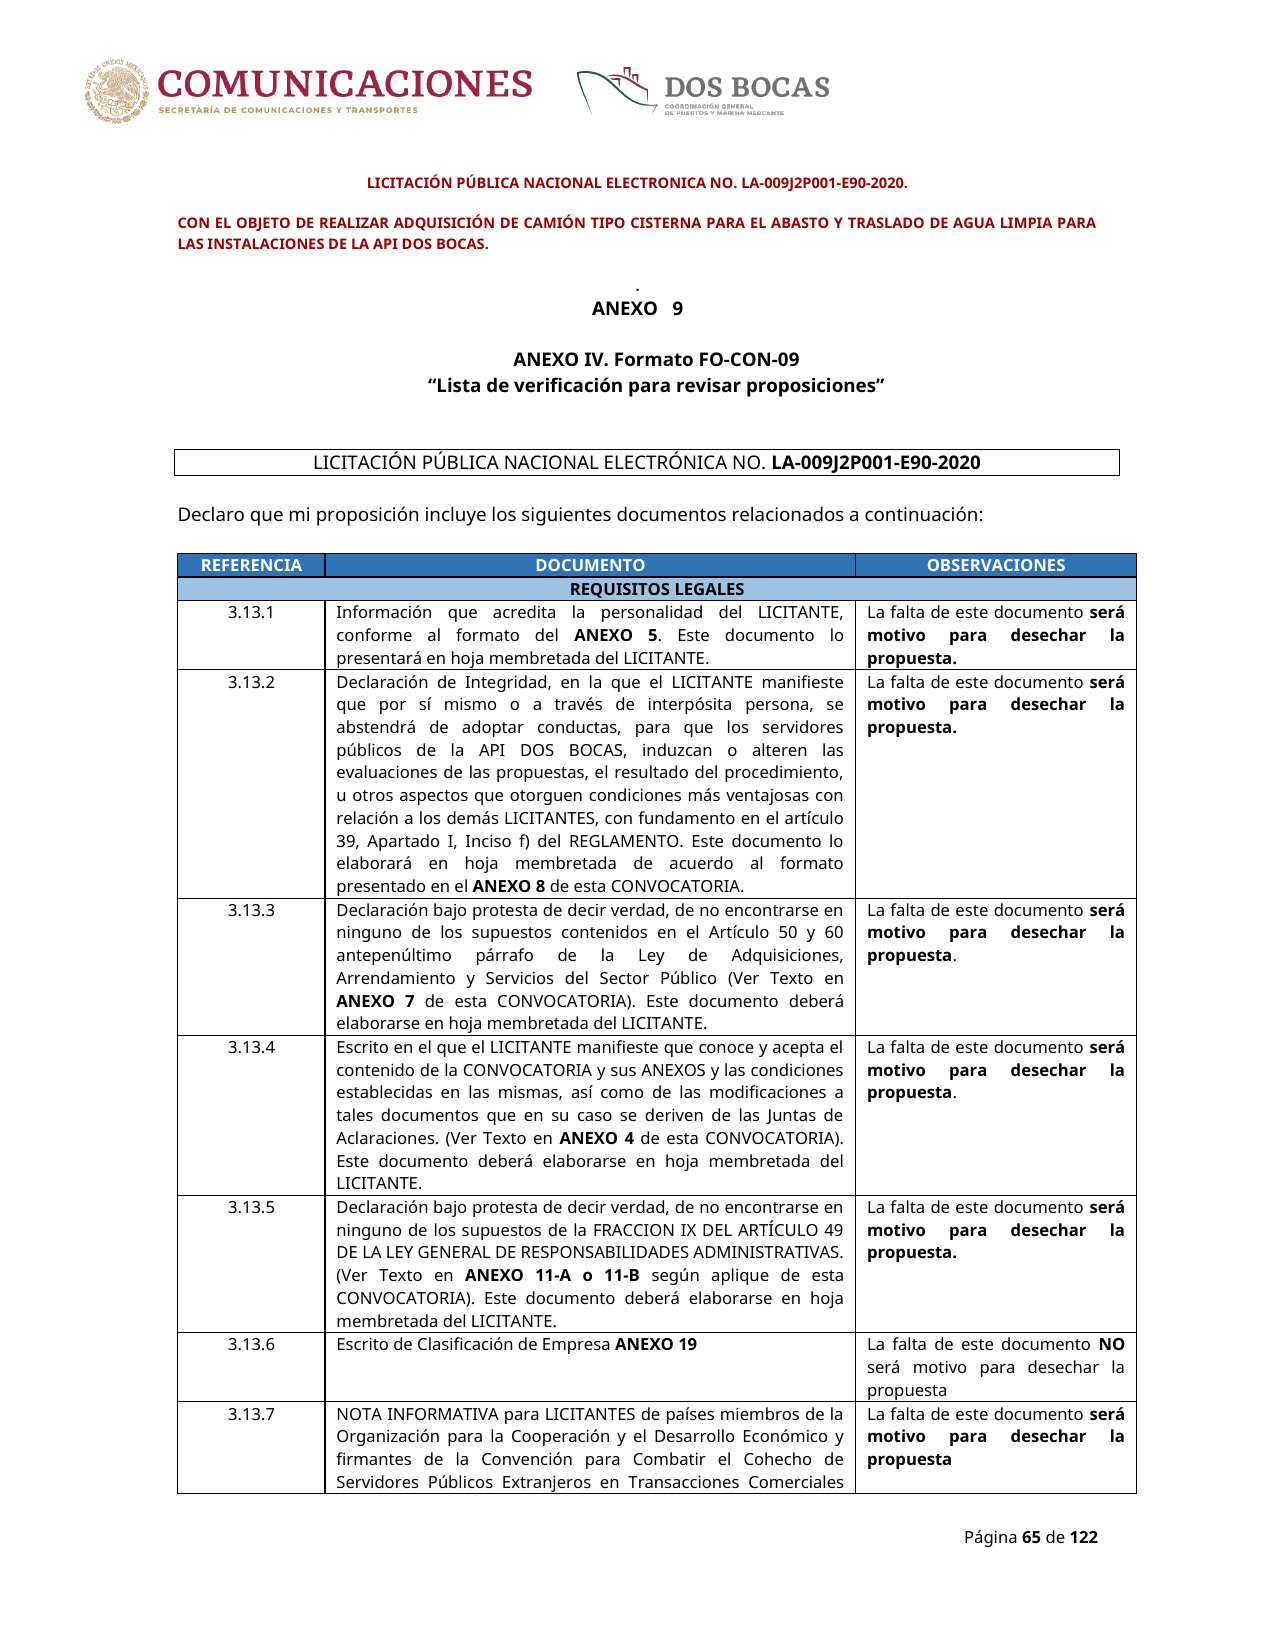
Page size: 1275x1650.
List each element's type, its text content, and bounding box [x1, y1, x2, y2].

table_cell La falta de este documento será motivo para desechar la propuesta. [856, 601, 1136, 669]
table_cell La falta de este documento será motivo para desechar la propuesta. [856, 899, 1136, 1035]
table_cell La falta de este documento será motivo para desechar la propuesta [856, 1402, 1136, 1493]
table_cell La falta de este documento NO será motivo para desechar la propuesta [856, 1333, 1136, 1401]
table_cell La falta de este documento será motivo para desechar la propuesta. [856, 1196, 1136, 1332]
table_cell La falta de este documento será motivo para desechar la propuesta. [856, 670, 1136, 897]
picture [80, 51, 536, 134]
text Declaro que mi proposición incluye los siguientes documentos relacionados a continuación: [177, 502, 1098, 527]
table_cell Declaración bajo protesta de decir verdad, de no encontrarse en ninguno de los supuestos de la FRACCION IX DEL ARTÍCULO 49 DE LA LEY GENERAL DE RESPONSABILIDADES ADMINISTRATIVAS. (Ver Texto en ANEXO 11-A o 11-B según aplique de esta CONVOCATORIA). Este documento deberá elaborarse en hoja membretada del LICITANTE. [326, 1196, 855, 1332]
text ANEXO IV. Formato FO-CON-09 [215, 346, 1098, 372]
table_cell 3.13.4 [178, 1036, 324, 1195]
table_header OBSERVACIONES [856, 554, 1136, 576]
text ANEXO 9 [177, 295, 1098, 321]
table_cell REQUISITOS LEGALES [178, 578, 1136, 600]
table_cell Escrito en el que el LICITANTE manifieste que conoce y acepta el contenido de la CONVOCATORIA y sus ANEXOS y las condiciones establecidas en las mismas, así como de las modificaciones a tales documentos que en su caso se deriven de las Juntas de Aclaraciones. (Ver Texto en ANEXO 4 de esta CONVOCATORIA). Este documento deberá elaborarse en hoja membretada del LICITANTE. [326, 1036, 855, 1195]
table_header LICITACIÓN PÚBLICA NACIONAL ELECTRÓNICA NO. LA-009J2P001-E90-2020 [175, 450, 1119, 475]
table_cell Declaración de Integridad, en la que el LICITANTE manifieste que por sí mismo o a través de interpósita persona, se abstendrá de adoptar conductas, para que los servidores públicos de la API DOS BOCAS, induzcan o alteren las evaluaciones de las propuestas, el resultado del procedimiento, u otros aspectos que otorguen condiciones más ventajosas con relación a los demás LICITANTES, con fundamento en el artículo 39, Apartado I, Inciso f) del REGLAMENTO. Este documento lo elaborará en hoja membretada de acuerdo al formato presentado en el ANEXO 8 de esta CONVOCATORIA. [326, 670, 855, 897]
table_cell Declaración bajo protesta de decir verdad, de no encontrarse en ninguno de los supuestos contenidos en el Artículo 50 y 60 antepenúltimo párrafo de la Ley de Adquisiciones, Arrendamiento y Servicios del Sector Público (Ver Texto en ANEXO 7 de esta CONVOCATORIA). Este documento deberá elaborarse en hoja membretada del LICITANTE. [326, 899, 855, 1035]
table_cell Escrito de Clasificación de Empresa ANEXO 19 [326, 1333, 855, 1401]
table_cell Información que acredita la personalidad del LICITANTE, conforme al formato del ANEXO 5. Este documento lo presentará en hoja membretada del LICITANTE. [326, 601, 855, 669]
table_cell 3.13.2 [178, 670, 324, 897]
table_cell 3.13.3 [178, 899, 324, 1035]
picture [577, 67, 829, 115]
table_cell 3.13.7 [178, 1402, 324, 1493]
table_cell 3.13.6 [178, 1333, 324, 1401]
table_header DOCUMENTO [326, 554, 855, 576]
table_cell 3.13.1 [178, 601, 324, 669]
table_header REFERENCIA [178, 554, 324, 576]
table_cell 3.13.5 [178, 1196, 324, 1332]
table_cell La falta de este documento será motivo para desechar la propuesta. [856, 1036, 1136, 1195]
text “Lista de verificación para revisar proposiciones” [215, 372, 1098, 397]
